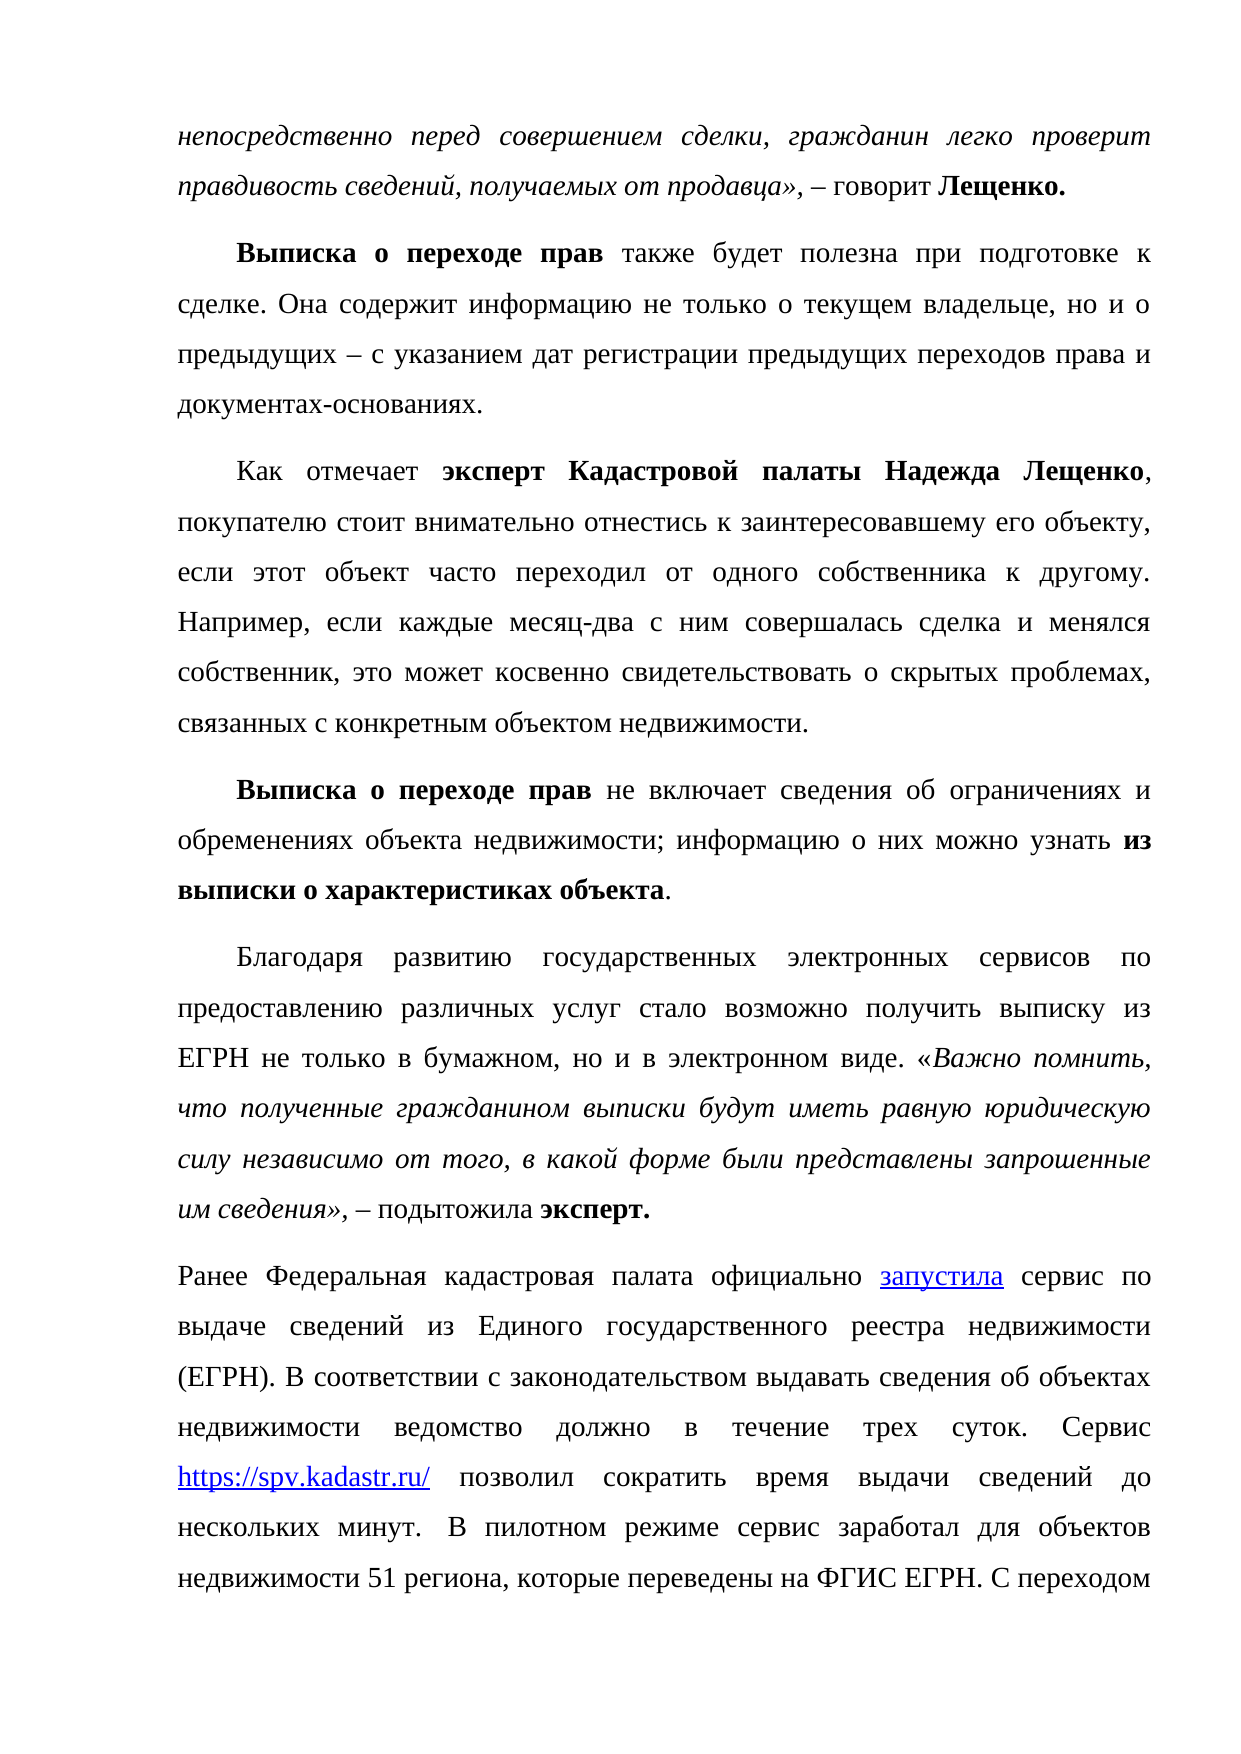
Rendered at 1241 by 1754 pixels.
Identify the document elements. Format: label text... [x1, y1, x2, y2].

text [177, 118, 1152, 202]
text Выписка о переходе прав также будет полезна при подготовке к сделке. Она содержит информацию не только о текущем владельце, но и о предыдущих – с указанием дат регистрации предыдущих переходов права и документах-основаниях. [177, 235, 1152, 420]
text Выписка о переходе прав не включает сведения об ограничениях и обременениях объекта недвижимости; информацию о них можно узнать из выписки о характеристиках объекта. [177, 772, 1152, 906]
text Благодаря развитию государственных электронных сервисов по предоставлению различных услуг стало возможно получить выписку из ЕГРН не только в бумажном, но и в электронном виде. «Важно помнить, что полученные гражданином выписки будут иметь равную юридическую силу независимо от того, в какой форме были представлены запрошенные им сведения», – подытожила эксперт. [177, 939, 1152, 1224]
text Как отмечает эксперт Кадастровой палаты Надежда Лещенко, покупателю стоит внимательно отнестись к заинтересовавшему его объекту, если этот объект часто переходил от одного собственника к другому. Например, если каждые месяц-два с ним совершалась сделка и менялся собственник, это может косвенно свидетельствовать о скрытых проблемах, связанных с конкретным объектом недвижимости. [177, 453, 1152, 738]
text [177, 1258, 1152, 1593]
